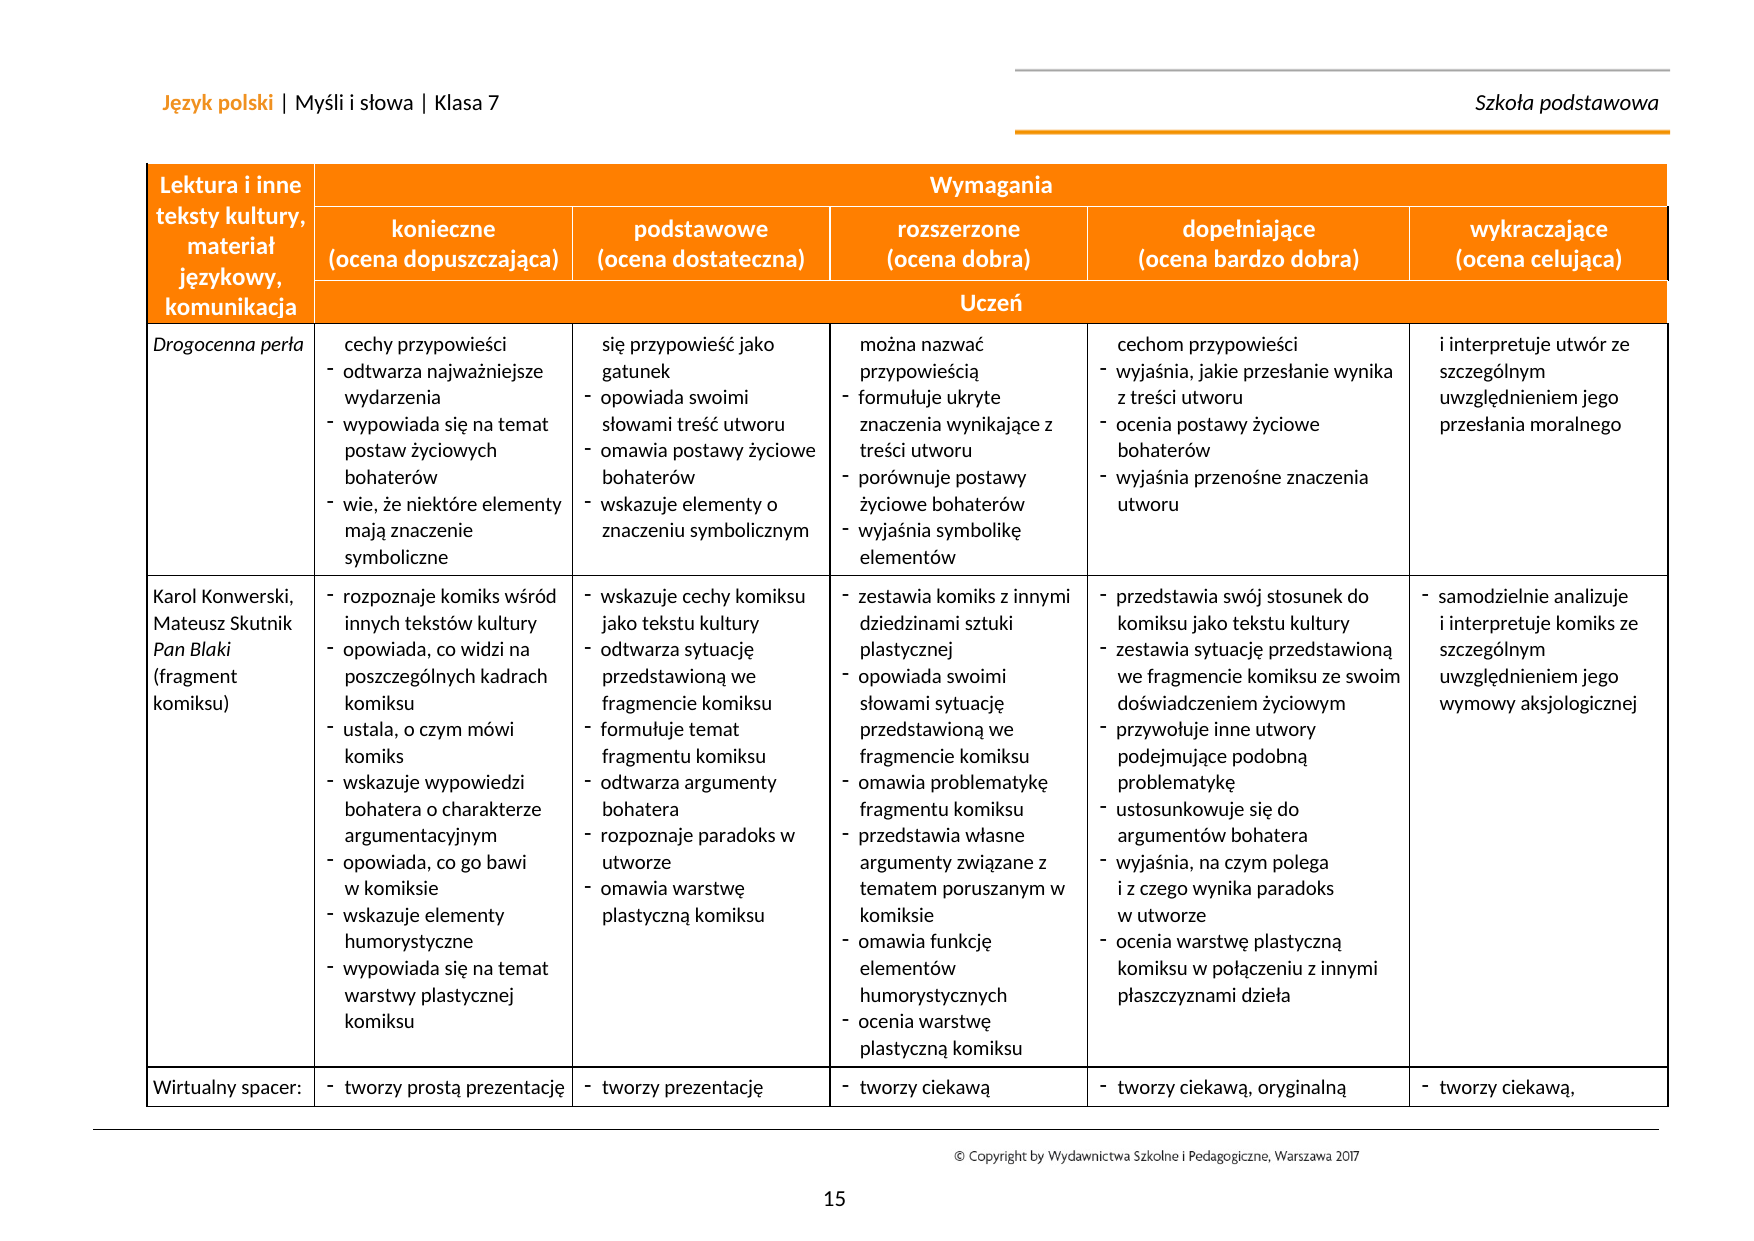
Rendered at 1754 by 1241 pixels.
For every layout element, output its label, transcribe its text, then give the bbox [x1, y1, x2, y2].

table_cell rozszerzone (ocena dobra) [831, 207, 1087, 280]
table_cell tworzy ciekawą, oryginalną prezentację multimedialną na temat życiowych wyborów bohatera literackiego lub postaci historycznej [1088, 1068, 1409, 1106]
picture [945, 1139, 1372, 1185]
table_cell dopełniające (ocena bardzo dobra) [1088, 207, 1409, 280]
table_cell wykraczające (ocena celująca) [1410, 207, 1667, 280]
table_header Wymagania [315, 164, 1667, 206]
table_cell tworzy prezentację multimedialną na temat życiowych wyborów bohatera literackiego lub postaci historycznej [573, 1068, 829, 1106]
table_cell Michel Piquemal Drogocenna perła [148, 324, 314, 575]
table_cell Uczeń [315, 281, 1667, 323]
picture [1015, 6, 1671, 163]
table_cell Wirtualny spacer: prezentacja multimedialna [148, 1068, 314, 1106]
table_cell samodzielnie analizuje i interpretuje komiks ze szczególnym uwzględnieniem jego wymowy aksjologicznej [1410, 576, 1667, 1066]
table_cell zestawia komiks z innymi dziedzinami sztuki plastycznej opowiada swoimi słowami sytuację przedstawioną we fragmencie komiksu omawia problematykę fragmentu komiksu przedstawia własne argumenty związane z tematem poruszanym w komiksie omawia funkcję elementów humorystycznych ocenia warstwę plastyczną komiksu [831, 576, 1087, 1066]
table_cell Karol Konwerski, Mateusz Skutnik Pan Blaki (fragment komiksu) [148, 576, 314, 1066]
table_cell rozpoznaje komiks wśród innych tekstów kultury opowiada, co widzi na poszczególnych kadrach komiksu ustala, o czym mówi komiks wskazuje wypowiedzi bohatera o charakterze argumentacyjnym opowiada, co go bawi w komiksie wskazuje elementy humorystyczne wypowiada się na temat warstwy plastycznej komiksu [315, 576, 572, 1066]
table_cell tworzy prostą prezentację multimedialną na temat życiowych wyborów bohatera literackiego lub postaci historycznej [315, 1068, 572, 1106]
table_cell tworzy ciekawą prezentację multimedialną na temat życiowych wyborów bohatera literackiego lub postaci historycznej [831, 1068, 1087, 1106]
table_cell przedstawia swój stosunek do komiksu jako tekstu kultury zestawia sytuację przedstawioną we fragmencie komiksu ze swoim doświadczeniem życiowym przywołuje inne utwory podejmujące podobną problematykę ustosunkowuje się do argumentów bohatera wyjaśnia, na czym polega i z czego wynika paradoks w utworze ocenia warstwę plastyczną komiksu w połączeniu z innymi płaszczyznami dzieła [1088, 576, 1409, 1066]
table_cell samodzielnie analizuje i interpretuje utwór ze szczególnym uwzględnieniem jego przesłania moralnego [1410, 324, 1667, 575]
table_cell wskazuje cechy komiksu jako tekstu kultury odtwarza sytuację przedstawioną we fragmencie komiksu formułuje temat fragmentu komiksu odtwarza argumenty bohatera rozpoznaje paradoks w utworze omawia warstwę plastyczną komiksu [573, 576, 829, 1066]
table_cell konieczne (ocena dopuszczająca) [315, 207, 572, 280]
table_cell podstawowe (ocena dostateczna) [573, 207, 829, 280]
table_header Lektura i inne teksty kultury, materiał językowy, komunikacja [148, 164, 314, 323]
